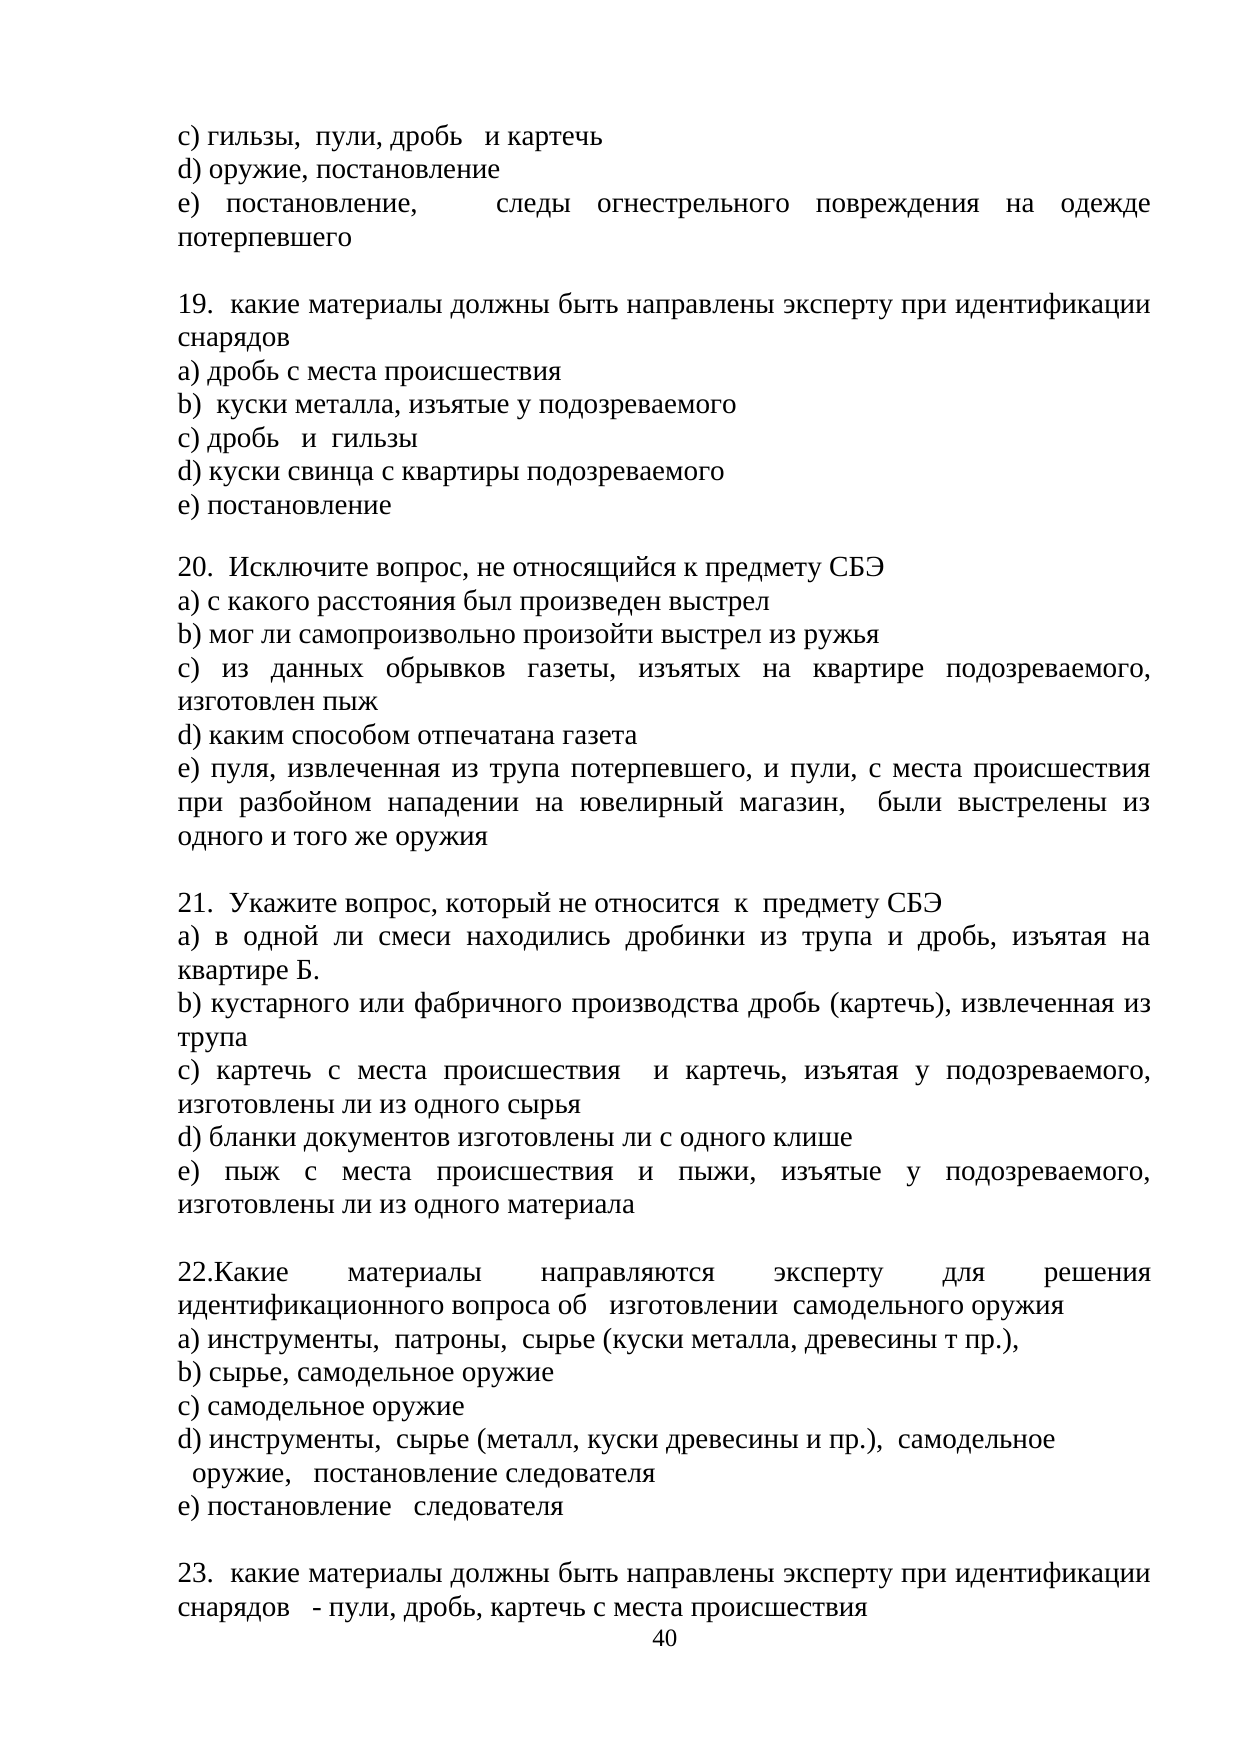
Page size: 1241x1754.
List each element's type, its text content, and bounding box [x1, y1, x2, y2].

text d) инструменты, сырье (металл, куски древесины и пр.), самодельное [177, 1421, 1152, 1455]
text c) картечь с места происшествия и картечь, изъятая у подозреваемого, изготовлены ли из одного сырья [177, 1052, 1152, 1119]
text a) инструменты, патроны, сырье (куски металла, древесины т пр.), [177, 1321, 1152, 1354]
text e) пыж с места происшествия и пыжи, изъятые у подозреваемого, изготовлены ли из одного материала [177, 1153, 1152, 1220]
text e) постановление, следы огнестрельного повреждения на одежде потерпевшего [177, 185, 1152, 252]
text d) бланки документов изготовлены ли с одного клише [177, 1119, 1152, 1153]
text a) с какого расстояния был произведен выстрел [177, 583, 1152, 616]
text 21. Укажите вопрос, который не относится к предмету СБЭ [177, 885, 1152, 918]
text d) оружие, постановление [177, 152, 1152, 185]
text e) постановление следователя [177, 1488, 1152, 1522]
text a) дробь с места происшествия [177, 353, 1152, 386]
text d) каким способом отпечатана газета [177, 717, 1152, 751]
text e) постановление [177, 487, 1152, 521]
text 22.Какие материалы направляются эксперту для решения идентификационного вопроса об изготовлении самодельного оружия [177, 1254, 1152, 1321]
text e) пуля, извлеченная из трупа потерпевшего, и пули, с места происшествия при разбойном нападении на ювелирный магазин, были выстрелены из одного и того же оружия [177, 751, 1152, 851]
text оружие, постановление следователя [177, 1455, 1152, 1488]
text b) кустарного или фабричного производства дробь (картечь), извлеченная из трупа [177, 985, 1152, 1052]
text a) в одной ли смеси находились дробинки из трупа и дробь, изъятая на квартире Б. [177, 918, 1152, 985]
text b) сырье, самодельное оружие [177, 1354, 1152, 1388]
text 19. какие материалы должны быть направлены эксперту при идентификации снарядов [177, 286, 1152, 353]
text c) самодельное оружие [177, 1388, 1152, 1421]
text d) куски свинца с квартиры подозреваемого [177, 453, 1152, 487]
text c) гильзы, пули, дробь и картечь [177, 118, 1152, 152]
text b) куски металла, изъятые у подозреваемого [177, 386, 1152, 420]
text c) из данных обрывков газеты, изъятых на квартире подозреваемого, изготовлен пыж [177, 650, 1152, 717]
text b) мог ли самопроизвольно произойти выстрел из ружья [177, 616, 1152, 650]
text 23. какие материалы должны быть направлены эксперту при идентификации снарядов - пули, дробь, картечь с места происшествия [177, 1556, 1152, 1623]
text c) дробь и гильзы [177, 420, 1152, 453]
text 20. Исключите вопрос, не относящийся к предмету СБЭ [177, 549, 1152, 583]
